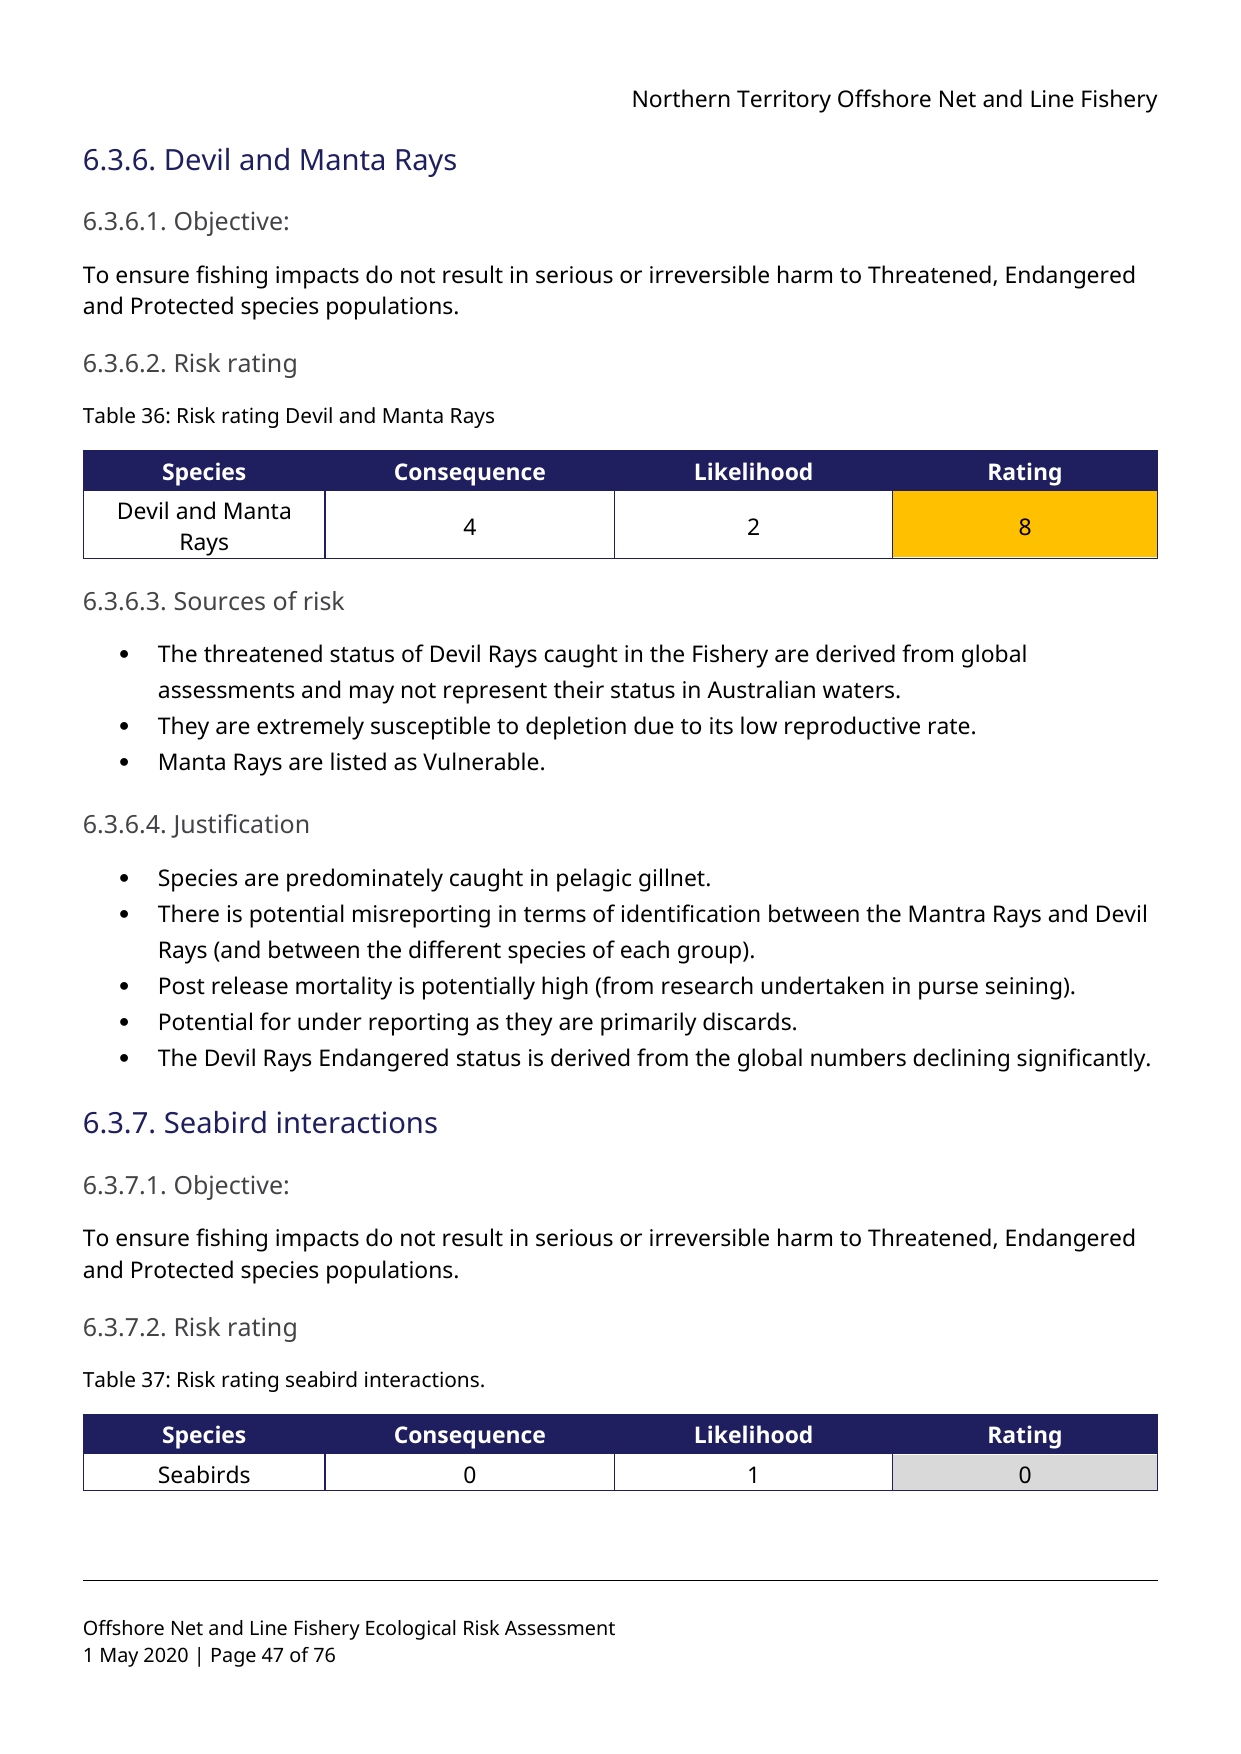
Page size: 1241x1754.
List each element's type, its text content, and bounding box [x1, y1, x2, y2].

text Table 36: Risk rating Devil and Manta Rays [83, 401, 1157, 429]
subtitle Risk rating [83, 346, 1157, 380]
table_cell 0 [326, 1455, 614, 1490]
table_cell 0 [893, 1455, 1157, 1490]
subtitle Seabird interactions [83, 1103, 1157, 1142]
table_header Species [84, 1415, 324, 1454]
table_header Rating [893, 451, 1157, 491]
subtitle Objective: [83, 1167, 1157, 1201]
subtitle Justification [83, 807, 1157, 841]
text To ensure fishing impacts do not result in serious or irreversible harm to Threatened, Endangered and Protected species populations. [83, 258, 1157, 321]
table_cell Seabirds [84, 1455, 324, 1490]
subtitle Sources of risk [83, 583, 1157, 618]
table_cell Devil and Manta Rays [84, 491, 324, 557]
table_cell 4 [326, 491, 614, 557]
table_cell 8 [893, 491, 1157, 557]
text Table 37: Risk rating seabird interactions. [83, 1365, 1157, 1393]
table_header Species [84, 451, 324, 491]
subtitle Devil and Manta Rays [83, 139, 1157, 179]
table_header Consequence [326, 451, 614, 491]
text To ensure fishing impacts do not result in serious or irreversible harm to Threatened, Endangered and Protected species populations. [83, 1222, 1157, 1285]
table_header Likelihood [615, 1415, 892, 1454]
list Post release mortality is potentially high (from research undertaken in purse seining). [120, 970, 1157, 1001]
list The Devil Rays Endangered status is derived from the global numbers declining significantly. [120, 1042, 1157, 1073]
table_header Consequence [326, 1415, 614, 1454]
list There is potential misreporting in terms of identification between the Mantra Rays and Devil Rays (and between the different species of each group). [120, 898, 1157, 965]
list Manta Rays are listed as Vulnerable. [120, 746, 1157, 777]
list The threatened status of Devil Rays caught in the Fishery are derived from global assessments and may not represent their status in Australian waters. [120, 638, 1157, 706]
table_cell 1 [615, 1455, 892, 1490]
table_header Likelihood [615, 451, 892, 491]
list Species are predominately caught in pelagic gillnet. [120, 862, 1157, 893]
table_header Rating [893, 1415, 1157, 1454]
list They are extremely susceptible to depletion due to its low reproductive rate. [120, 710, 1157, 742]
subtitle Objective: [83, 204, 1157, 238]
table_cell 2 [615, 491, 892, 557]
list Potential for under reporting as they are primarily discards. [120, 1006, 1157, 1037]
subtitle Risk rating [83, 1310, 1157, 1344]
